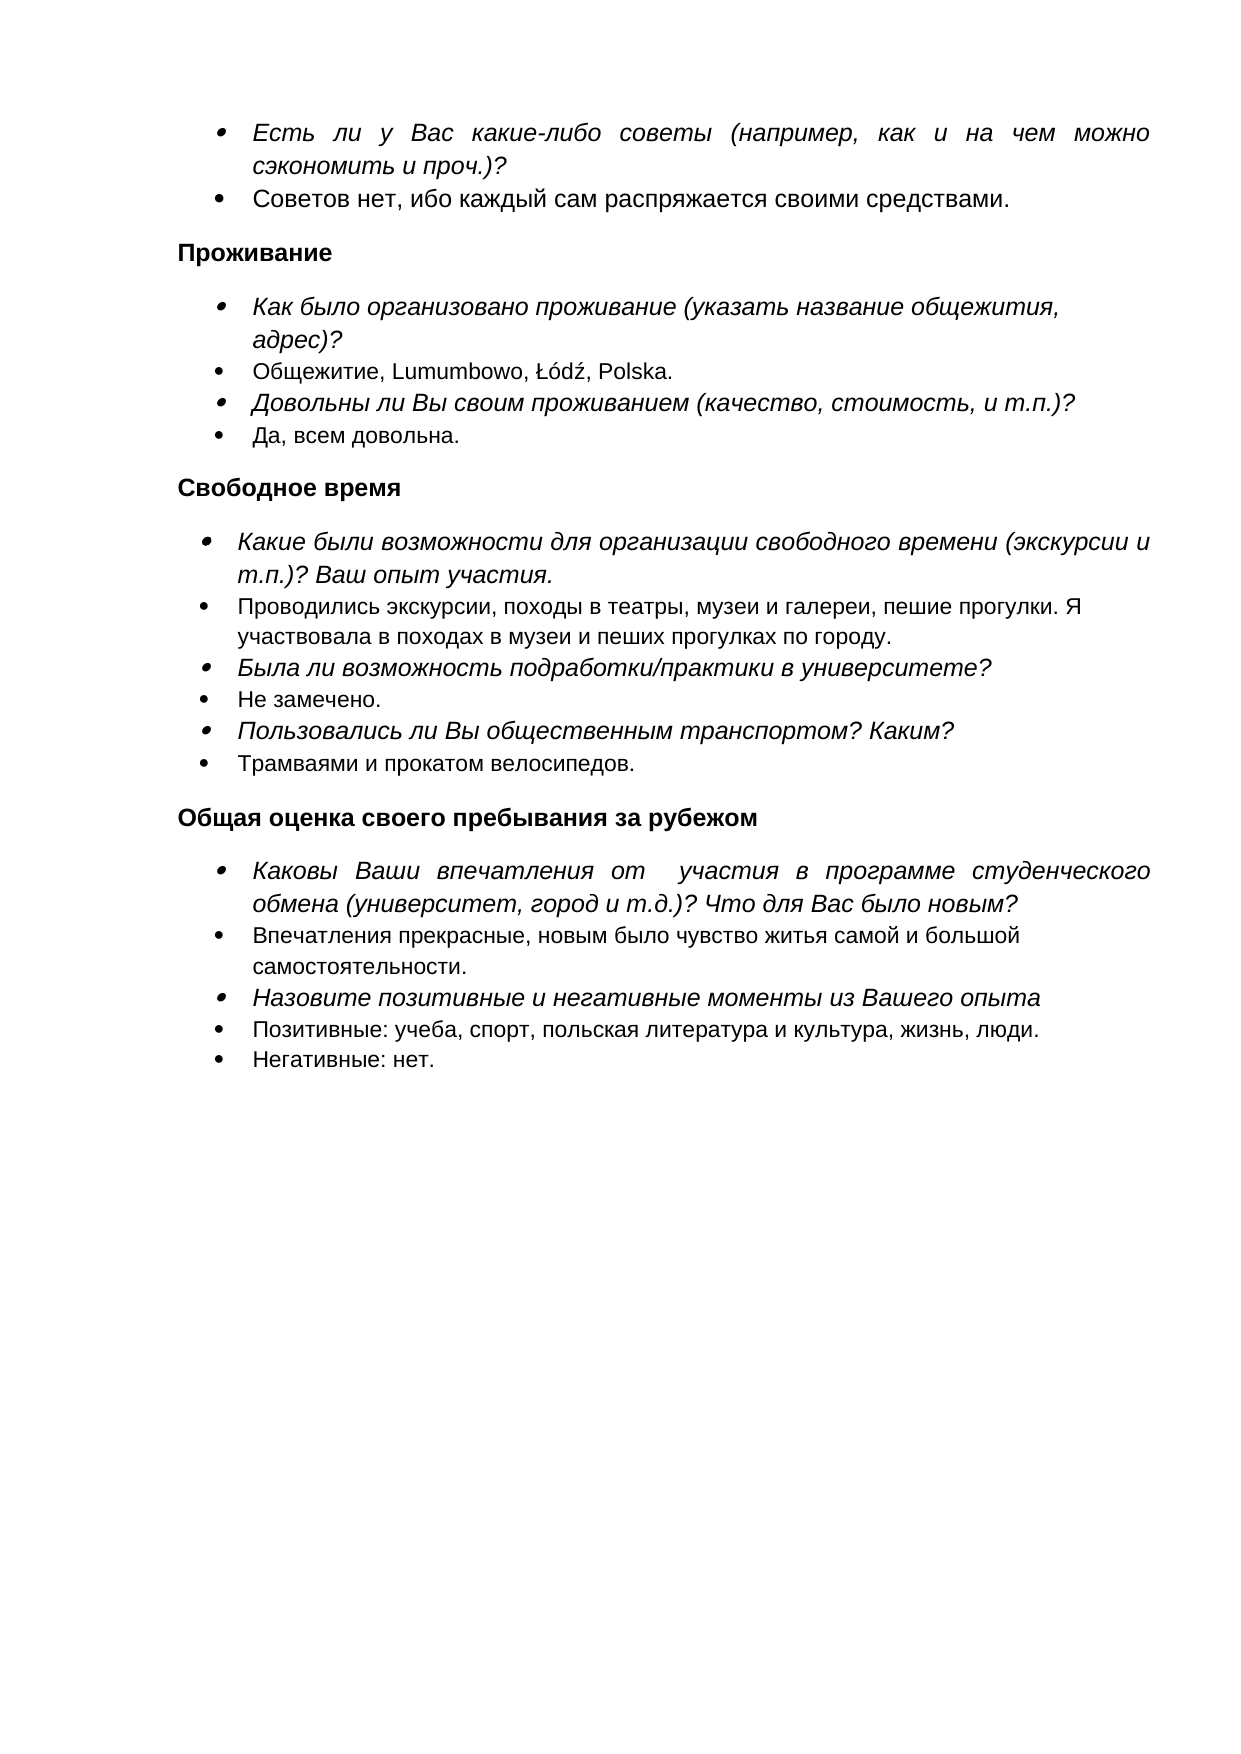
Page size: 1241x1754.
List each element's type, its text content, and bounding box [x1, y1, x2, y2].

list Негативные: нет. [215, 1046, 1152, 1073]
list Была ли возможность подработки/практики в университете? [200, 653, 1152, 682]
list Какие были возможности для организации свободного времени (экскурсии и т.п.)? Ваш опыт участия. [200, 526, 1152, 588]
list Позитивные: учеба, спорт, польская литература и культура, жизнь, люди. [215, 1016, 1152, 1042]
list Да, всем довольна. [215, 422, 1152, 448]
text Проживание [177, 238, 1152, 267]
list Назовите позитивные и негативные моменты из Вашего опыта [215, 983, 1152, 1012]
list Проводились экскурсии, походы в театры, музеи и галереи, пешие прогулки. Я участвовала в походах в музеи и пеших прогулках по городу. [200, 593, 1152, 649]
list Довольны ли Вы своим проживанием (качество, стоимость, и т.п.)? [215, 388, 1152, 417]
list Есть ли у Вас какие-либо советы (например, как и на чем можно сэкономить и проч.)? [215, 118, 1152, 180]
list Общежитие, Lumumbowo, Łódź, Polska. [215, 358, 1152, 384]
list Советов нет, ибо каждый сам распряжается своими средствами. [215, 184, 1152, 213]
text Общая оценка своего пребывания за рубежом [177, 802, 1152, 831]
text Свободное время [177, 473, 1152, 501]
list Не замечено. [200, 686, 1152, 712]
list Каковы Ваши впечатления от участия в программе студенческого обмена (университет, город и т.д.)? Что для Вас было новым? [215, 856, 1152, 918]
list Как было организовано проживание (указать название общежития, адрес)? [215, 292, 1152, 354]
list Впечатления прекрасные, новым было чувство житья самой и большой самостоятельности. [215, 922, 1152, 979]
list Пользовались ли Вы общественным транспортом? Каким? [200, 716, 1152, 745]
list Трамваями и прокатом велосипедов. [200, 749, 1152, 777]
